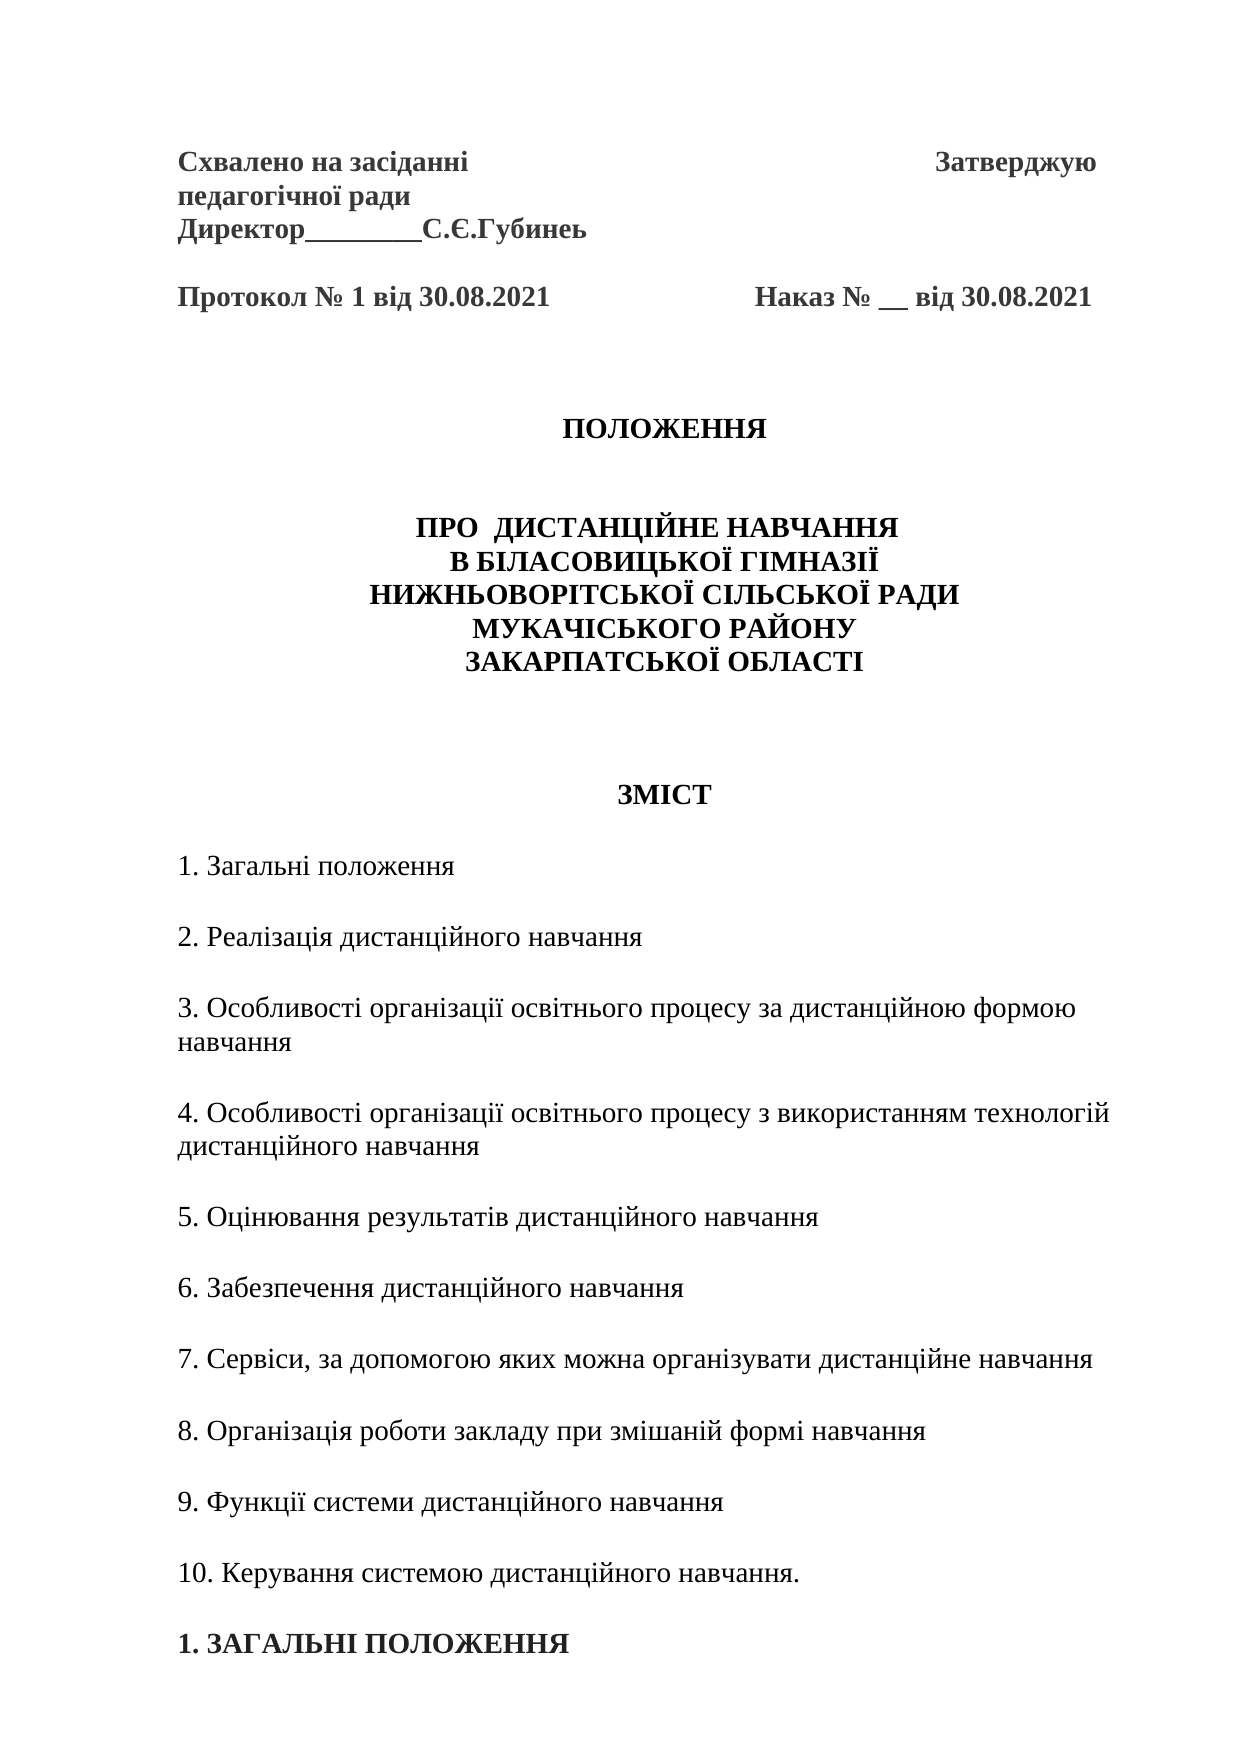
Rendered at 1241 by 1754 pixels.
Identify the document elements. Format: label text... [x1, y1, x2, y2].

text 8. Організація роботи закладу при змішаній формі навчання [177, 1413, 1152, 1446]
text 3. Особливості організації освітнього процесу за дистанційною формою навчання [177, 990, 1152, 1057]
text ЗМІСТ [177, 777, 1152, 811]
text 1. Загальні положення [177, 848, 1152, 882]
text МУКАЧІСЬКОГО РАЙОНУ [177, 611, 1152, 644]
text 9. Функції системи дистанційного навчання [177, 1484, 1152, 1517]
text 1. ЗАГАЛЬНІ ПОЛОЖЕННЯ [177, 1626, 1152, 1659]
text 6. Забезпечення дистанційного навчання [177, 1271, 1152, 1304]
text 10. Керування системою дистанційного навчання. [177, 1555, 1152, 1588]
text ЗАКАРПАТСЬКОЇ ОБЛАСТІ [177, 644, 1152, 678]
text ПОЛОЖЕННЯ [177, 411, 1152, 445]
text 7. Сервіси, за допомогою яких можна організувати дистанційне навчання [177, 1342, 1152, 1375]
text ПРО ДИСТАНЦІЙНЕ НАВЧАННЯ В БІЛАСОВИЦЬКОЇ ГІМНАЗІЇ [177, 482, 1152, 577]
text НИЖНЬОВОРІТСЬКОЇ СІЛЬСЬКОЇ РАДИ [177, 577, 1152, 611]
text 4. Особливості організації освітнього процесу з використанням технологій дистанційного навчання [177, 1095, 1152, 1162]
text 5. Оцінювання результатів дистанційного навчання [177, 1199, 1152, 1233]
text Схвалено на засіданні Затверджую педагогічної ради Директор________С.Є.Губинеь Протокол № 1 від 30.08.2021 Наказ № __ від 30.08.2021 [177, 144, 1152, 374]
text 2. Реалізація дистанційного навчання [177, 919, 1152, 953]
